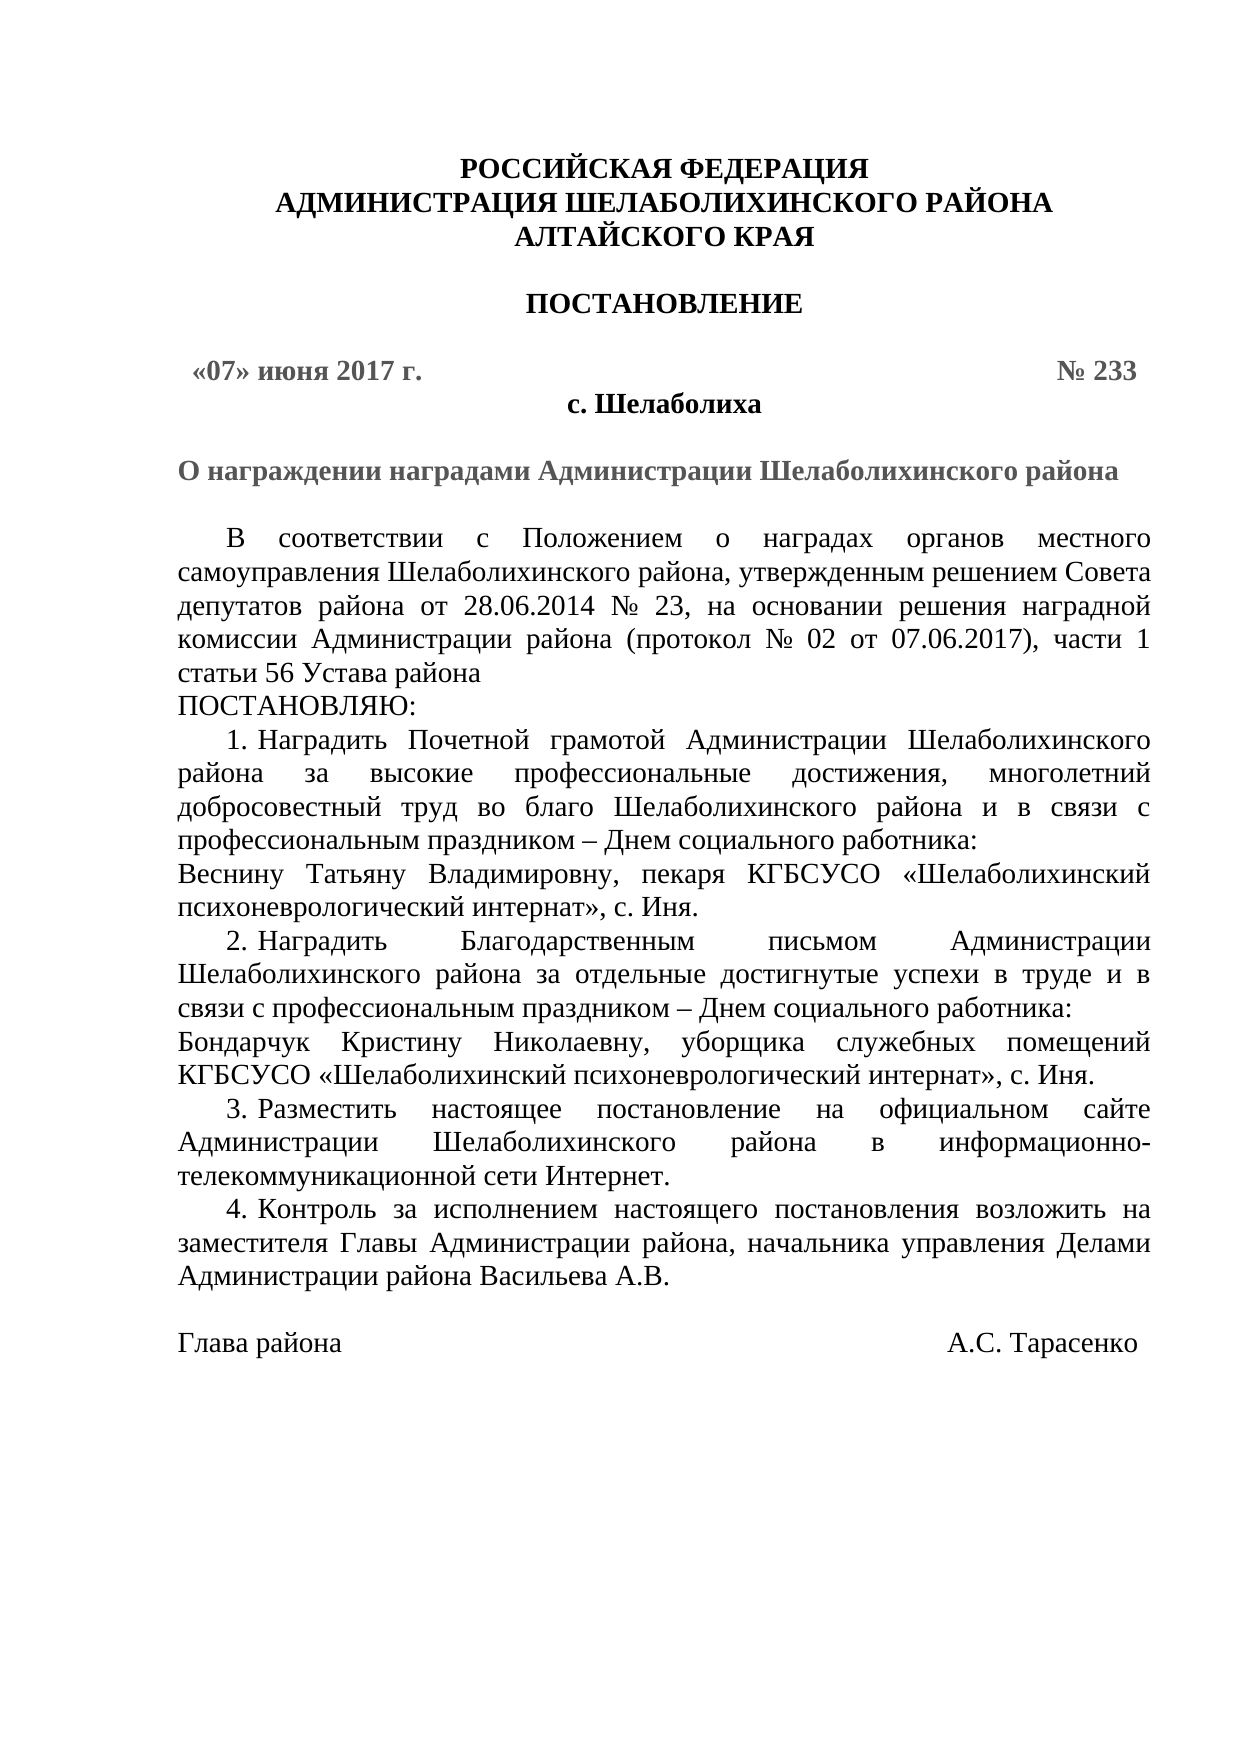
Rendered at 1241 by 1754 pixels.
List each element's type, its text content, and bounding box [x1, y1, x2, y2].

text «07» июня 2017 г. № 233 [177, 353, 1152, 386]
text О награждении наградами Администрации Шелаболихинского района [177, 453, 1152, 487]
text -----3.-Разместить настоящее постановление на официальном сайте Администрации Шелаболихинского района в информационно-телекоммуникационной сети Интернет. [177, 1091, 1152, 1191]
text -----1.-Наградить Почетной грамотой Администрации Шелаболихинского района за высокие профессиональные достижения, многолетний добросовестный труд во благо Шелаболихинского района и в связи с профессиональным праздником – Днем социального работника: [177, 722, 1152, 856]
text с. Шелаболиха [177, 386, 1152, 420]
text РОССИЙСКАЯ ФЕДЕРАЦИЯ [177, 118, 1152, 185]
text Веснину Татьяну Владимировну, пекаря КГБСУСО «Шелаболихинский психоневрологический интернат», с. Иня. [177, 856, 1152, 923]
text АДМИНИСТРАЦИЯ ШЕЛАБОЛИХИНСКОГО РАЙОНА [177, 185, 1152, 219]
text ПОСТАНОВЛЯЮ: [177, 688, 1152, 722]
text -----В соответствии с Положением о наградах органов местного самоуправления Шелаболихинского района, утвержденным решением Совета депутатов района от 28.06.2014 № 23, на основании решения наградной комиссии Администрации района (протокол № 02 от 07.06.2017), части 1 статьи 56 Устава района [177, 521, 1152, 688]
text АЛТАЙСКОГО КРАЯ [177, 219, 1152, 252]
text Бондарчук Кристину Николаевну, уборщика служебных помещений КГБСУСО «Шелаболихинский психоневрологический интернат», с. Иня. [177, 1024, 1152, 1091]
text ПОСТАНОВЛЕНИЕ [177, 286, 1152, 319]
text -----4.-Контроль за исполнением настоящего постановления возложить на заместителя Главы Администрации района, начальника управления Делами Администрации района Васильева А.В. [177, 1191, 1152, 1292]
text Глава района А.С. Тарасенко [177, 1326, 1152, 1359]
text -----2.-Наградить Благодарственным письмом Администрации Шелаболихинского района за отдельные достигнутые успехи в труде и в связи с профессиональным праздником – Днем социального работника: [177, 923, 1152, 1024]
